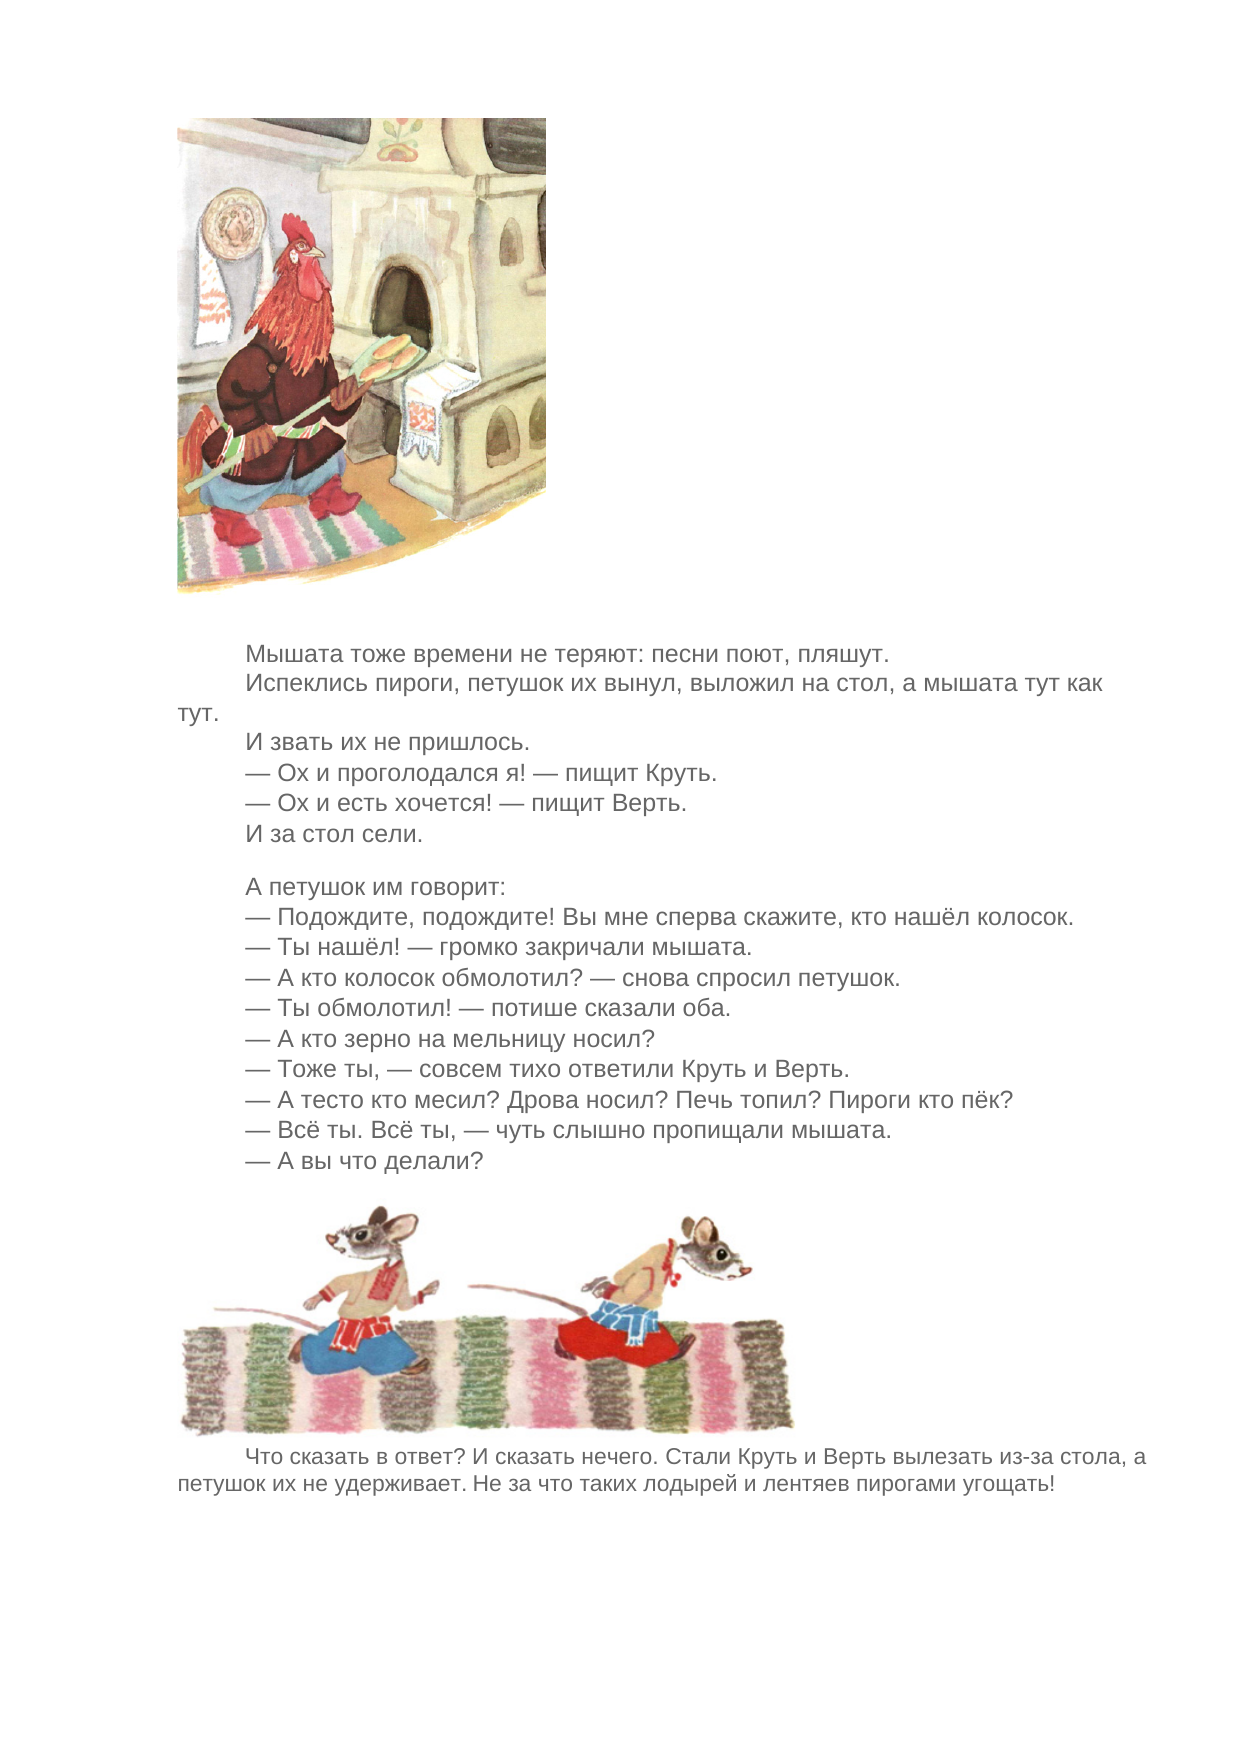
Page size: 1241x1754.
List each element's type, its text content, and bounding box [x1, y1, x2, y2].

text А петушок им говорит: — Подождите, подождите! Вы мне сперва скажите, кто нашёл колосок. — Ты нашёл! — громко закричали мышата. — А кто колосок обмолотил? — снова спросил петушок. — Ты обмолотил! — потише сказали оба. — А кто зерно на мельницу носил? — Тоже ты, — совсем тихо ответили Круть и Верть. — А тесто кто месил? Дрова носил? Печь топил? Пироги кто пёк? — Всё ты. Всё ты, — чуть слышно пропищали мышата. — А вы что делали? [177, 872, 1152, 1176]
picture [177, 1198, 799, 1443]
text Что сказать в ответ? И сказать нечего. Стали Круть и Верть вылезать из-за стола, а петушок их не удерживает. Не за что таких лодырей и лентяев пирогами угощать! [177, 1443, 1152, 1497]
text Мышата тоже времени не теряют: песни поют, пляшут. Испеклись пироги, петушок их вынул, выложил на стол, а мышата тут как тут. И звать их не пришлось. — Ох и проголодался я! — пищит Круть. — Ох и есть хочется! — пищит Верть. И за стол сели. [177, 638, 1152, 849]
picture [177, 118, 546, 598]
